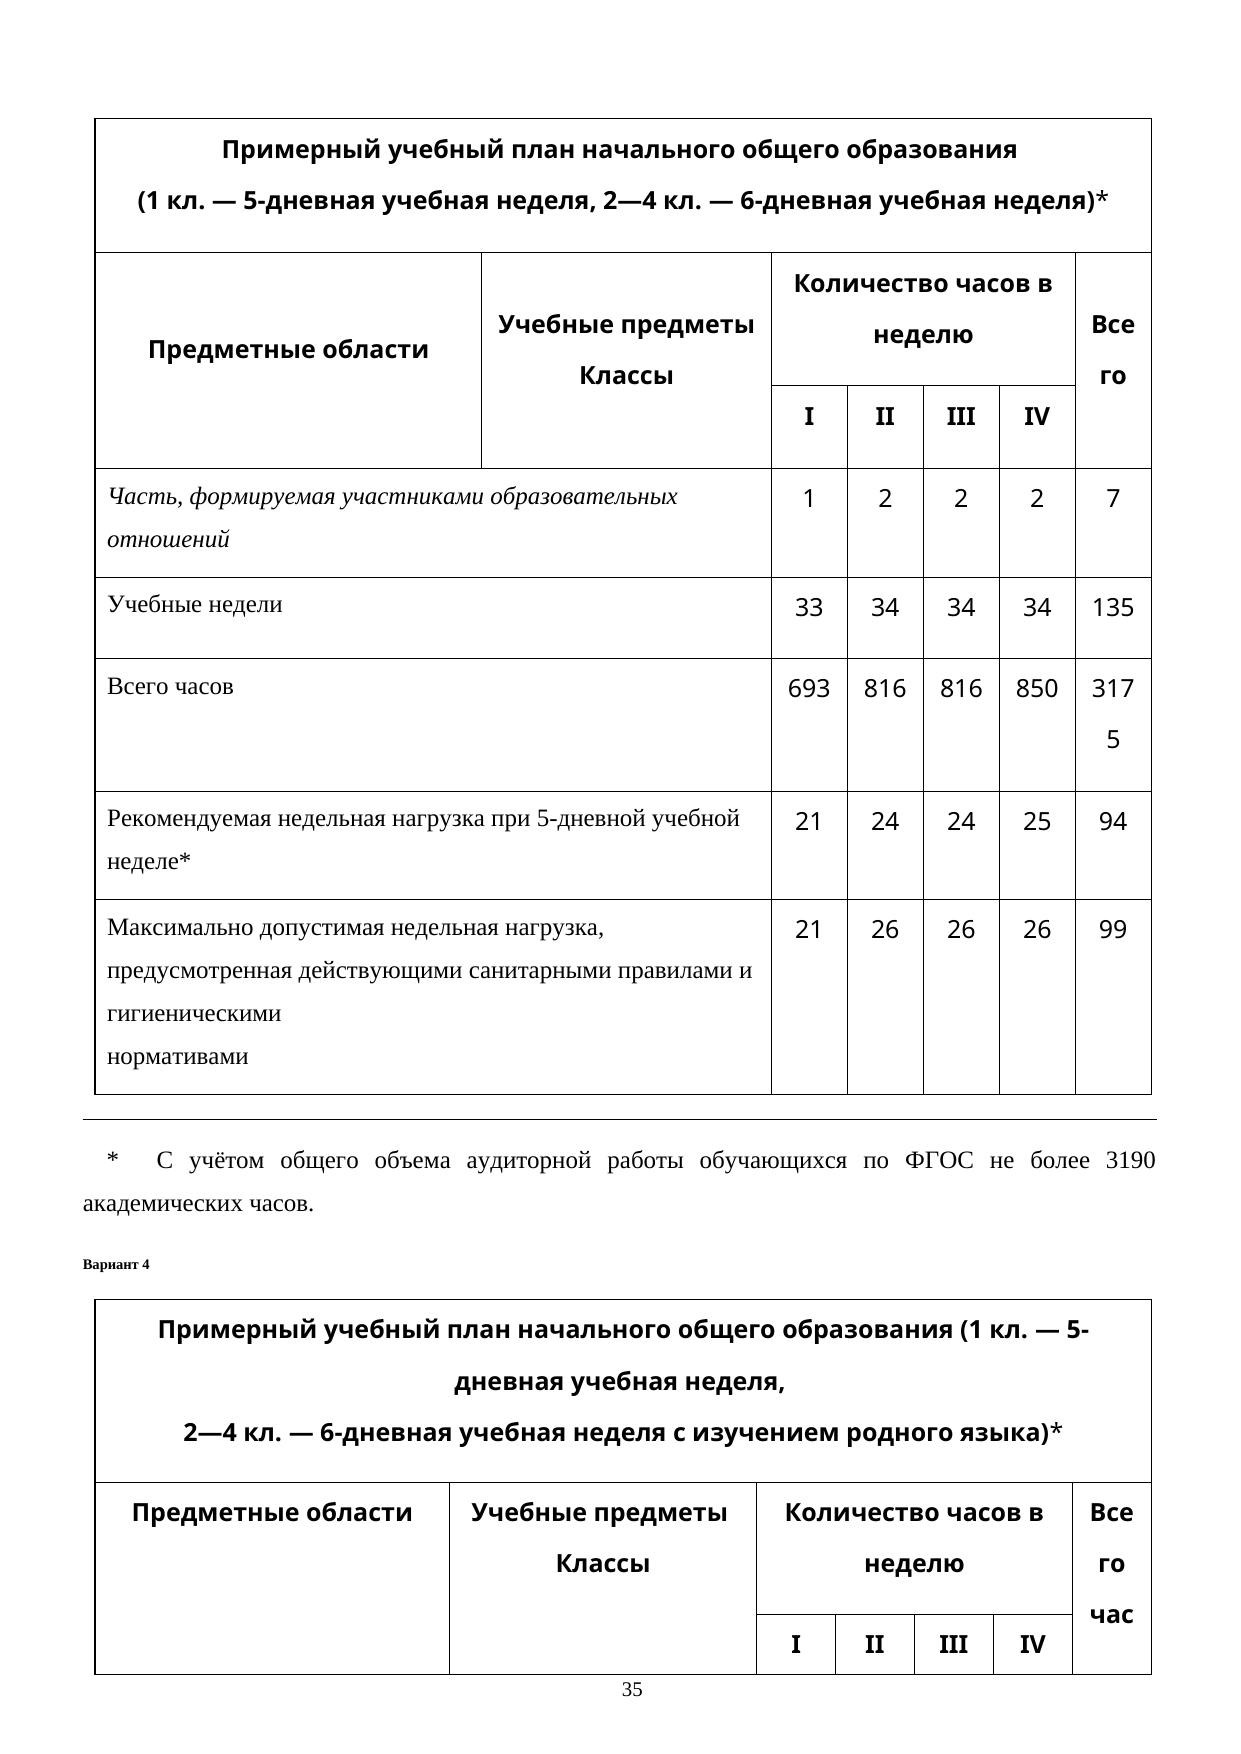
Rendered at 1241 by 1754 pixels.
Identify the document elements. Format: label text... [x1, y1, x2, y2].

table_cell Всего [1076, 253, 1151, 468]
table_cell III [915, 1615, 993, 1673]
table_cell 26 [1000, 900, 1075, 1094]
table_cell 2 [924, 469, 999, 577]
table_cell Рекомендуемая недельная нагрузка при 5-дневной учебной неделе* [96, 792, 771, 899]
table_cell II [836, 1615, 914, 1673]
table_cell II [848, 386, 923, 468]
table_cell 34 [924, 578, 999, 658]
table_cell 26 [848, 900, 923, 1094]
table_cell 33 [772, 578, 847, 658]
table_cell 24 [848, 792, 923, 899]
table_cell 816 [848, 659, 923, 791]
table_cell 94 [1076, 792, 1151, 899]
table_cell 816 [924, 659, 999, 791]
table_cell Всего часов [1073, 1483, 1151, 1673]
text Вариант 4 [83, 1256, 1157, 1285]
table_cell I [772, 386, 847, 468]
table_cell Предметные области [96, 253, 481, 468]
table_cell 21 [772, 792, 847, 899]
table_cell 34 [1000, 578, 1075, 658]
table_cell 3175 [1076, 659, 1151, 791]
table_cell 850 [1000, 659, 1075, 791]
table_cell 26 [924, 900, 999, 1094]
table_cell 135 [1076, 578, 1151, 658]
table_cell 7 [1076, 469, 1151, 577]
table_cell Всего часов [96, 659, 771, 791]
table_cell Учебные недели [96, 578, 771, 658]
table_cell 693 [772, 659, 847, 791]
table_cell IV [994, 1615, 1072, 1673]
table_cell IV [1000, 386, 1075, 468]
table_header Примерный учебный план начального общего образования (1 кл. — 5-дневная учебная неделя, 2—4 кл. — 6-дневная учебная неделя)* [96, 119, 1151, 252]
table_cell 2 [1000, 469, 1075, 577]
table_cell 21 [772, 900, 847, 1094]
table_cell 1 [772, 469, 847, 577]
table_cell 24 [924, 792, 999, 899]
table_cell Предметные области [96, 1483, 449, 1673]
table_cell III [924, 386, 999, 468]
table_cell 25 [1000, 792, 1075, 899]
table_cell Учебные предметы Классы [450, 1483, 756, 1673]
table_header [96, 1300, 1151, 1482]
table_cell Часть, формируемая участниками образовательных отношений [96, 469, 771, 577]
table_cell Учебные предметы Классы [482, 253, 771, 468]
table_cell 99 [1076, 900, 1151, 1094]
table_cell Количество часов в неделю [772, 253, 1075, 385]
table_cell 34 [848, 578, 923, 658]
table_cell Максимально допустимая недельная нагрузка, предусмотренная действующими санитарными правилами и гигиеническими нормативами [96, 900, 771, 1094]
text * С учётом общего объема аудиторной работы обучающихся по ФГОС не более 3190 академических часов. [83, 1120, 1157, 1217]
table_cell 2 [848, 469, 923, 577]
table_cell Количество часов в неделю [757, 1483, 1072, 1614]
table_cell I [757, 1615, 835, 1673]
